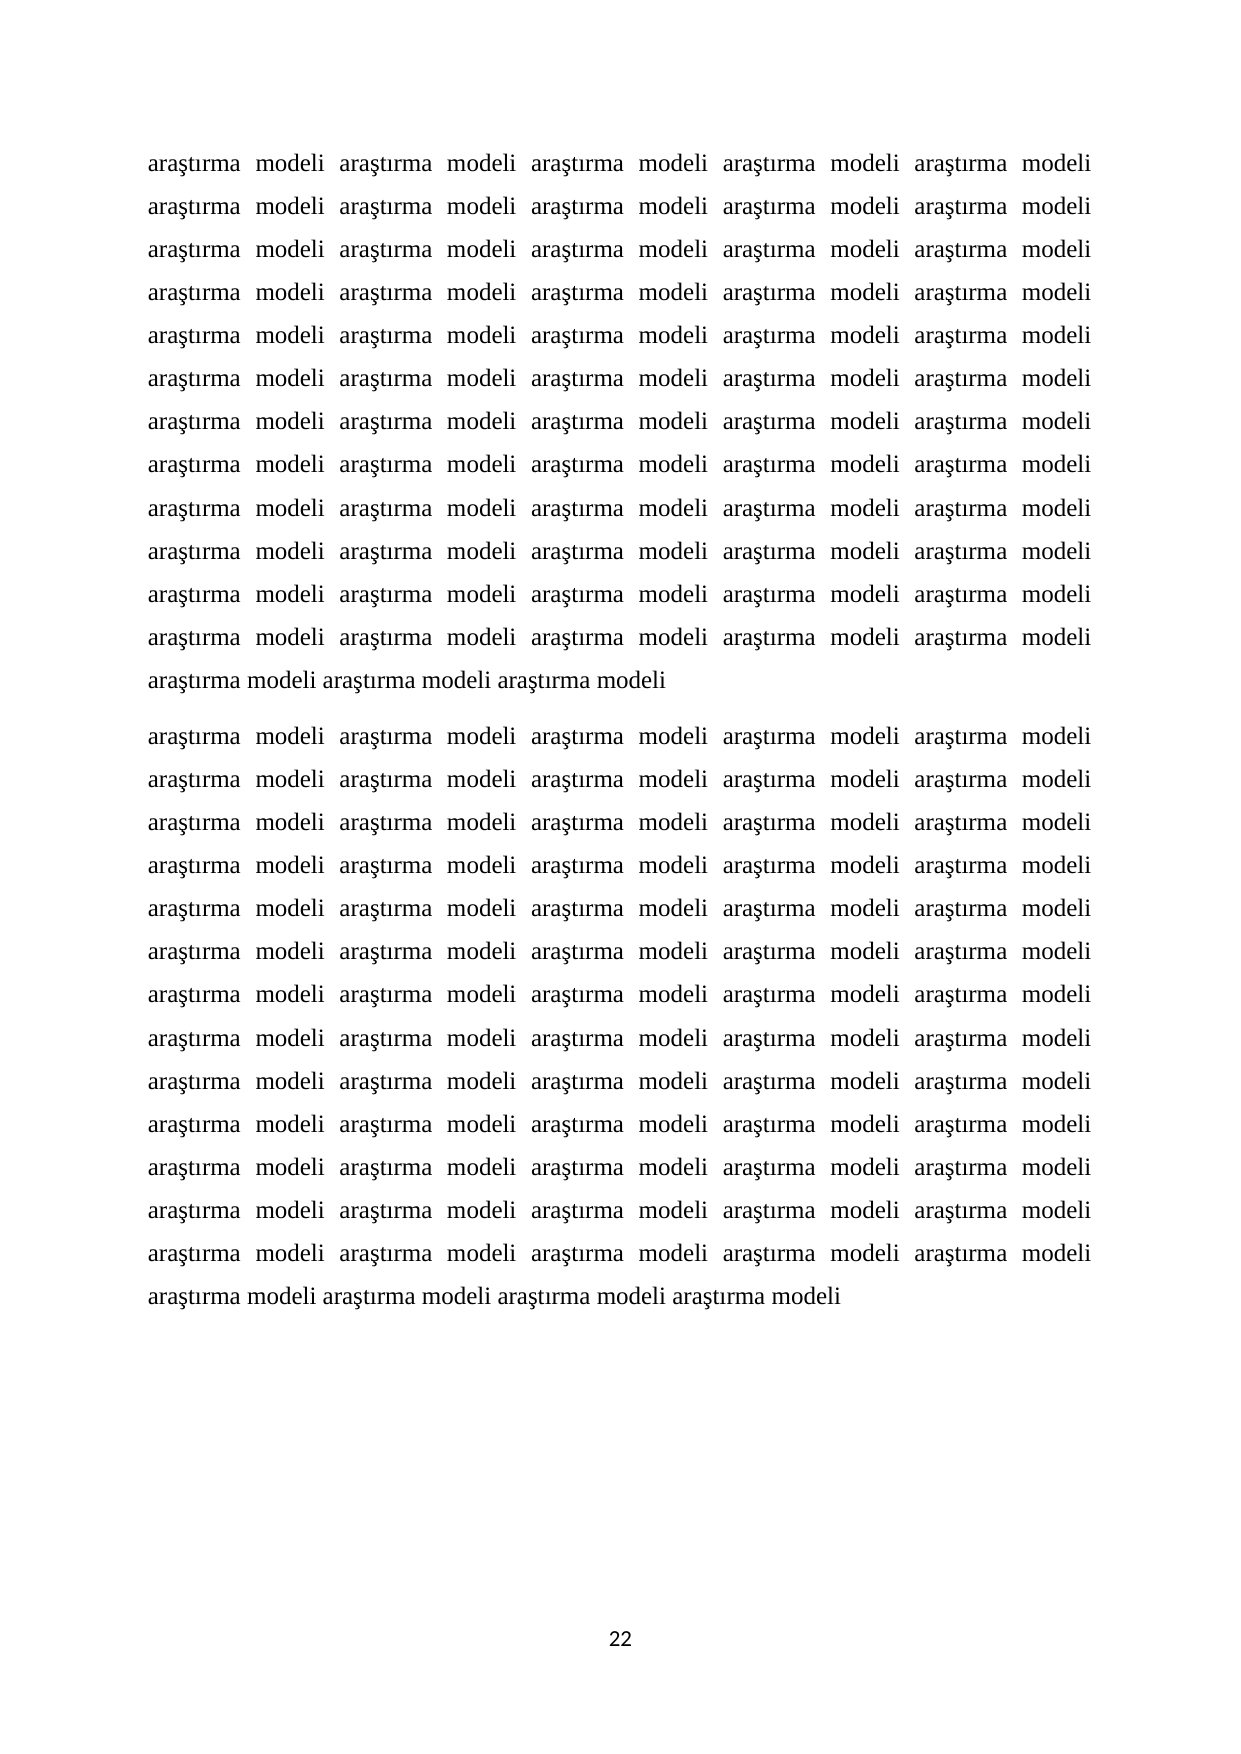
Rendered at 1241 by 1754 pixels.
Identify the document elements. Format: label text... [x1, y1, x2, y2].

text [148, 148, 1093, 694]
text araştırma modeli araştırma modeli araştırma modeli araştırma modeli araştırma modeli araştırma modeli araştırma modeli araştırma modeli araştırma modeli araştırma modeli araştırma modeli araştırma modeli araştırma modeli araştırma modeli araştırma modeli araştırma modeli araştırma modeli araştırma modeli araştırma modeli araştırma modeli araştırma modeli araştırma modeli araştırma modeli araştırma modeli araştırma modeli araştırma modeli araştırma modeli araştırma modeli araştırma modeli araştırma modeli araştırma modeli araştırma modeli araştırma modeli araştırma modeli araştırma modeli araştırma modeli araştırma modeli araştırma modeli araştırma modeli araştırma modeli araştırma modeli araştırma modeli araştırma modeli araştırma modeli araştırma modeli araştırma modeli araştırma modeli araştırma modeli araştırma modeli araştırma modeli araştırma modeli araştırma modeli araştırma modeli araştırma modeli araştırma modeli araştırma modeli araştırma modeli araştırma modeli araştırma modeli araştırma modeli araştırma modeli araştırma modeli araştırma modeli araştırma modeli araştırma modeli araştırma modeli araştırma modeli araştırma modeli araştırma modeli [148, 721, 1093, 1310]
